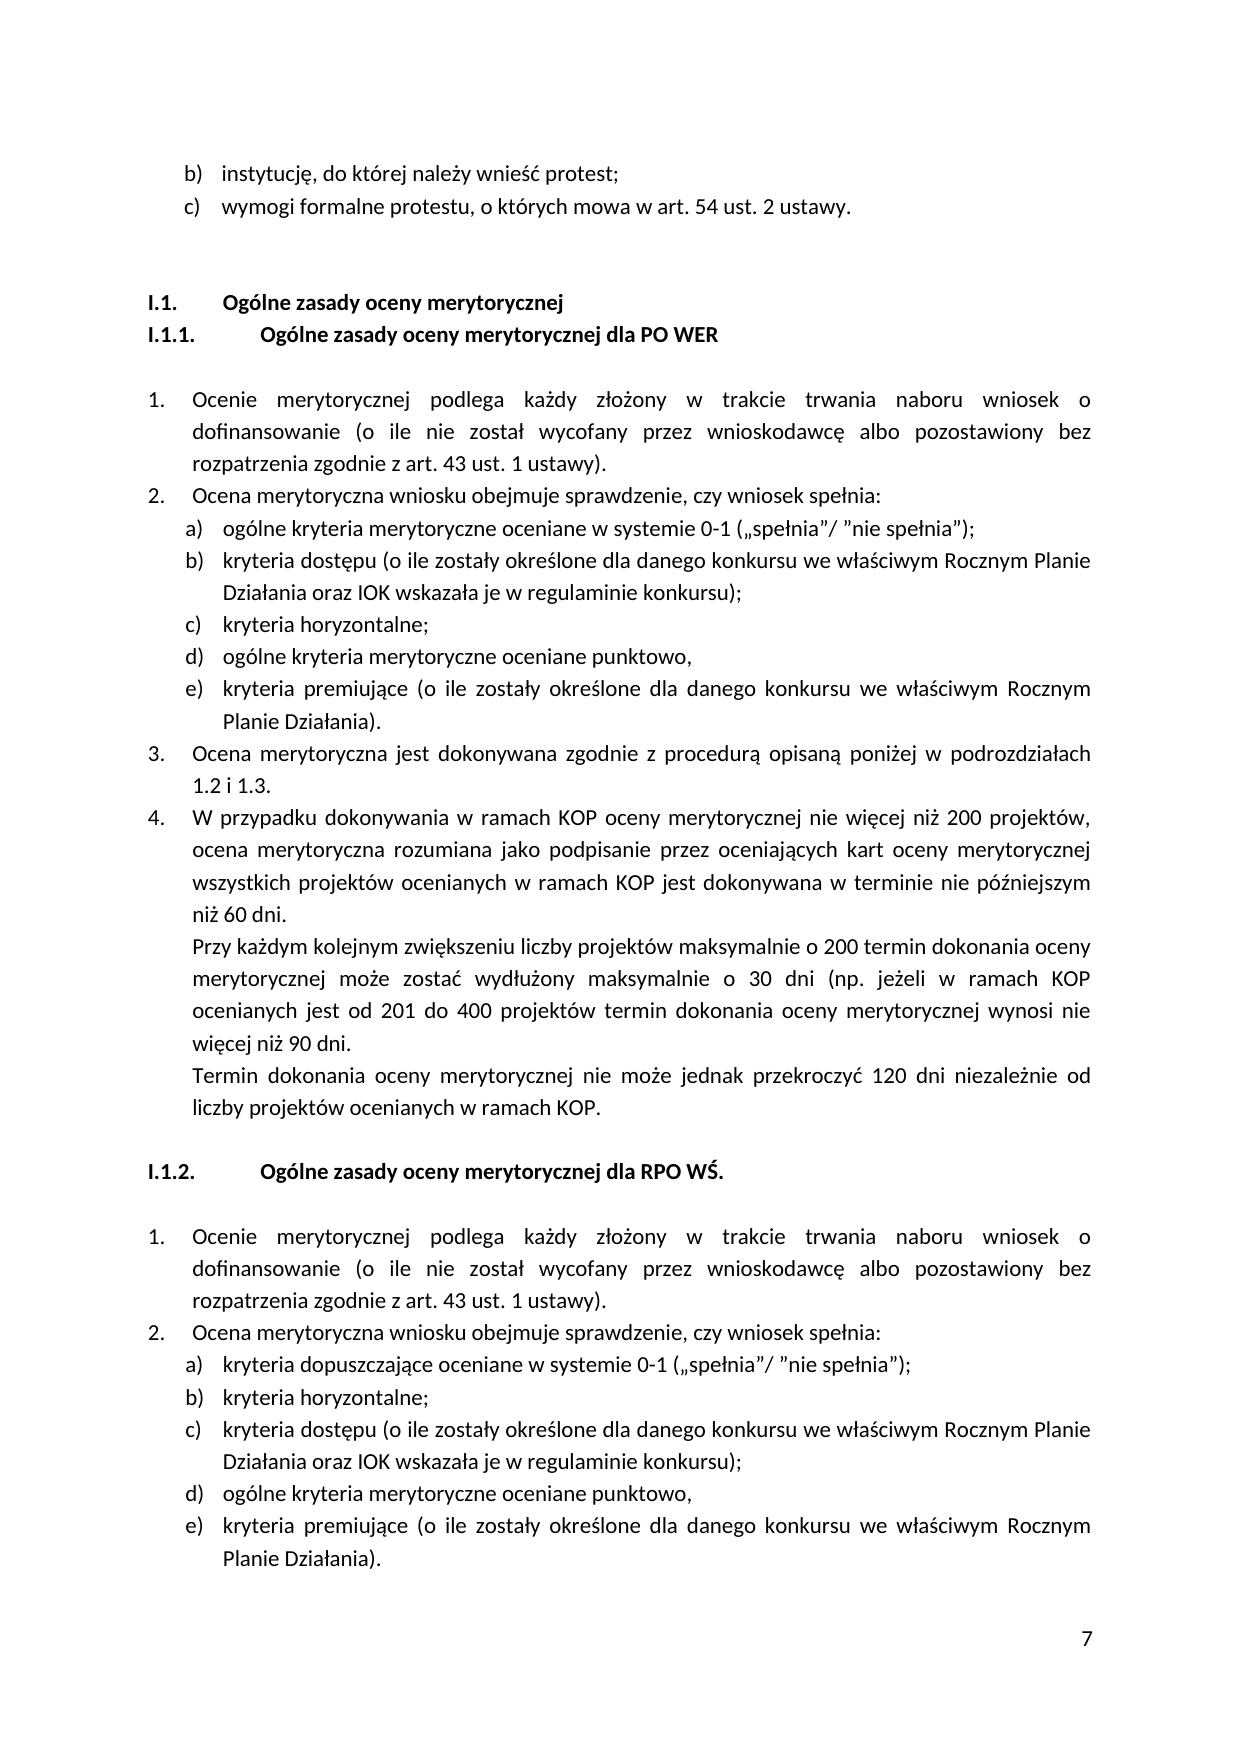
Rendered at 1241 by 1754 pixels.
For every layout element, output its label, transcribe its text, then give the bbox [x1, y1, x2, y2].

list instytucję, do której należy wnieść protest; [184, 159, 1093, 188]
list kryteria horyzontalne; [185, 1383, 1093, 1411]
list Ogólne zasady oceny merytorycznej dla PO WER [148, 321, 1093, 348]
text Przy każdym kolejnym zwiększeniu liczby projektów maksymalnie o 200 termin dokonania oceny merytorycznej może zostać wydłużony maksymalnie o 30 dni (np. jeżeli w ramach KOP ocenianych jest od 201 do 400 projektów termin dokonania oceny merytorycznej wynosi nie więcej niż 90 dni. [192, 932, 1093, 1057]
list Ocena merytoryczna jest dokonywana zgodnie z procedurą opisaną poniżej w podrozdziałach 1.2 i 1.3. [148, 739, 1093, 799]
list ogólne kryteria merytoryczne oceniane punktowo, [185, 1479, 1093, 1507]
list kryteria dopuszczające oceniane w systemie 0-1 („spełnia”/ ”nie spełnia”); [185, 1351, 1093, 1378]
list kryteria horyzontalne; [185, 610, 1093, 638]
list Ocena merytoryczna wniosku obejmuje sprawdzenie, czy wniosek spełnia: [148, 481, 1093, 509]
list kryteria premiujące (o ile zostały określone dla danego konkursu we właściwym Rocznym Planie Działania). [185, 674, 1093, 735]
list kryteria dostępu (o ile zostały określone dla danego konkursu we właściwym Rocznym Planie Działania oraz IOK wskazała je w regulaminie konkursu); [185, 546, 1093, 606]
list W przypadku dokonywania w ramach KOP oceny merytorycznej nie więcej niż 200 projektów, ocena merytoryczna rozumiana jako podpisanie przez oceniających kart oceny merytorycznej wszystkich projektów ocenianych w ramach KOP jest dokonywana w terminie nie późniejszym niż 60 dni. [148, 803, 1093, 928]
list Ocenie merytorycznej podlega każdy złożony w trakcie trwania naboru wniosek o dofinansowanie (o ile nie został wycofany przez wnioskodawcę albo pozostawiony bez rozpatrzenia zgodnie z art. 43 ust. 1 ustawy). [148, 1222, 1093, 1314]
list ogólne kryteria merytoryczne oceniane punktowo, [185, 642, 1093, 670]
list kryteria premiujące (o ile zostały określone dla danego konkursu we właściwym Rocznym Planie Działania). [185, 1511, 1093, 1572]
list wymogi formalne protestu, o których mowa w art. 54 ust. 2 ustawy. [184, 192, 1093, 220]
list Ogólne zasady oceny merytorycznej dla RPO WŚ. [148, 1157, 1093, 1185]
list Ocena merytoryczna wniosku obejmuje sprawdzenie, czy wniosek spełnia: [148, 1318, 1093, 1346]
list kryteria dostępu (o ile zostały określone dla danego konkursu we właściwym Rocznym Planie Działania oraz IOK wskazała je w regulaminie konkursu); [185, 1415, 1093, 1475]
list Ogólne zasady oceny merytorycznej [148, 288, 1093, 316]
list Ocenie merytorycznej podlega każdy złożony w trakcie trwania naboru wniosek o dofinansowanie (o ile nie został wycofany przez wnioskodawcę albo pozostawiony bez rozpatrzenia zgodnie z art. 43 ust. 1 ustawy). [148, 385, 1093, 477]
text Termin dokonania oceny merytorycznej nie może jednak przekroczyć 120 dni niezależnie od liczby projektów ocenianych w ramach KOP. [192, 1061, 1093, 1121]
list ogólne kryteria merytoryczne oceniane w systemie 0-1 („spełnia”/ ”nie spełnia”); [185, 514, 1093, 542]
